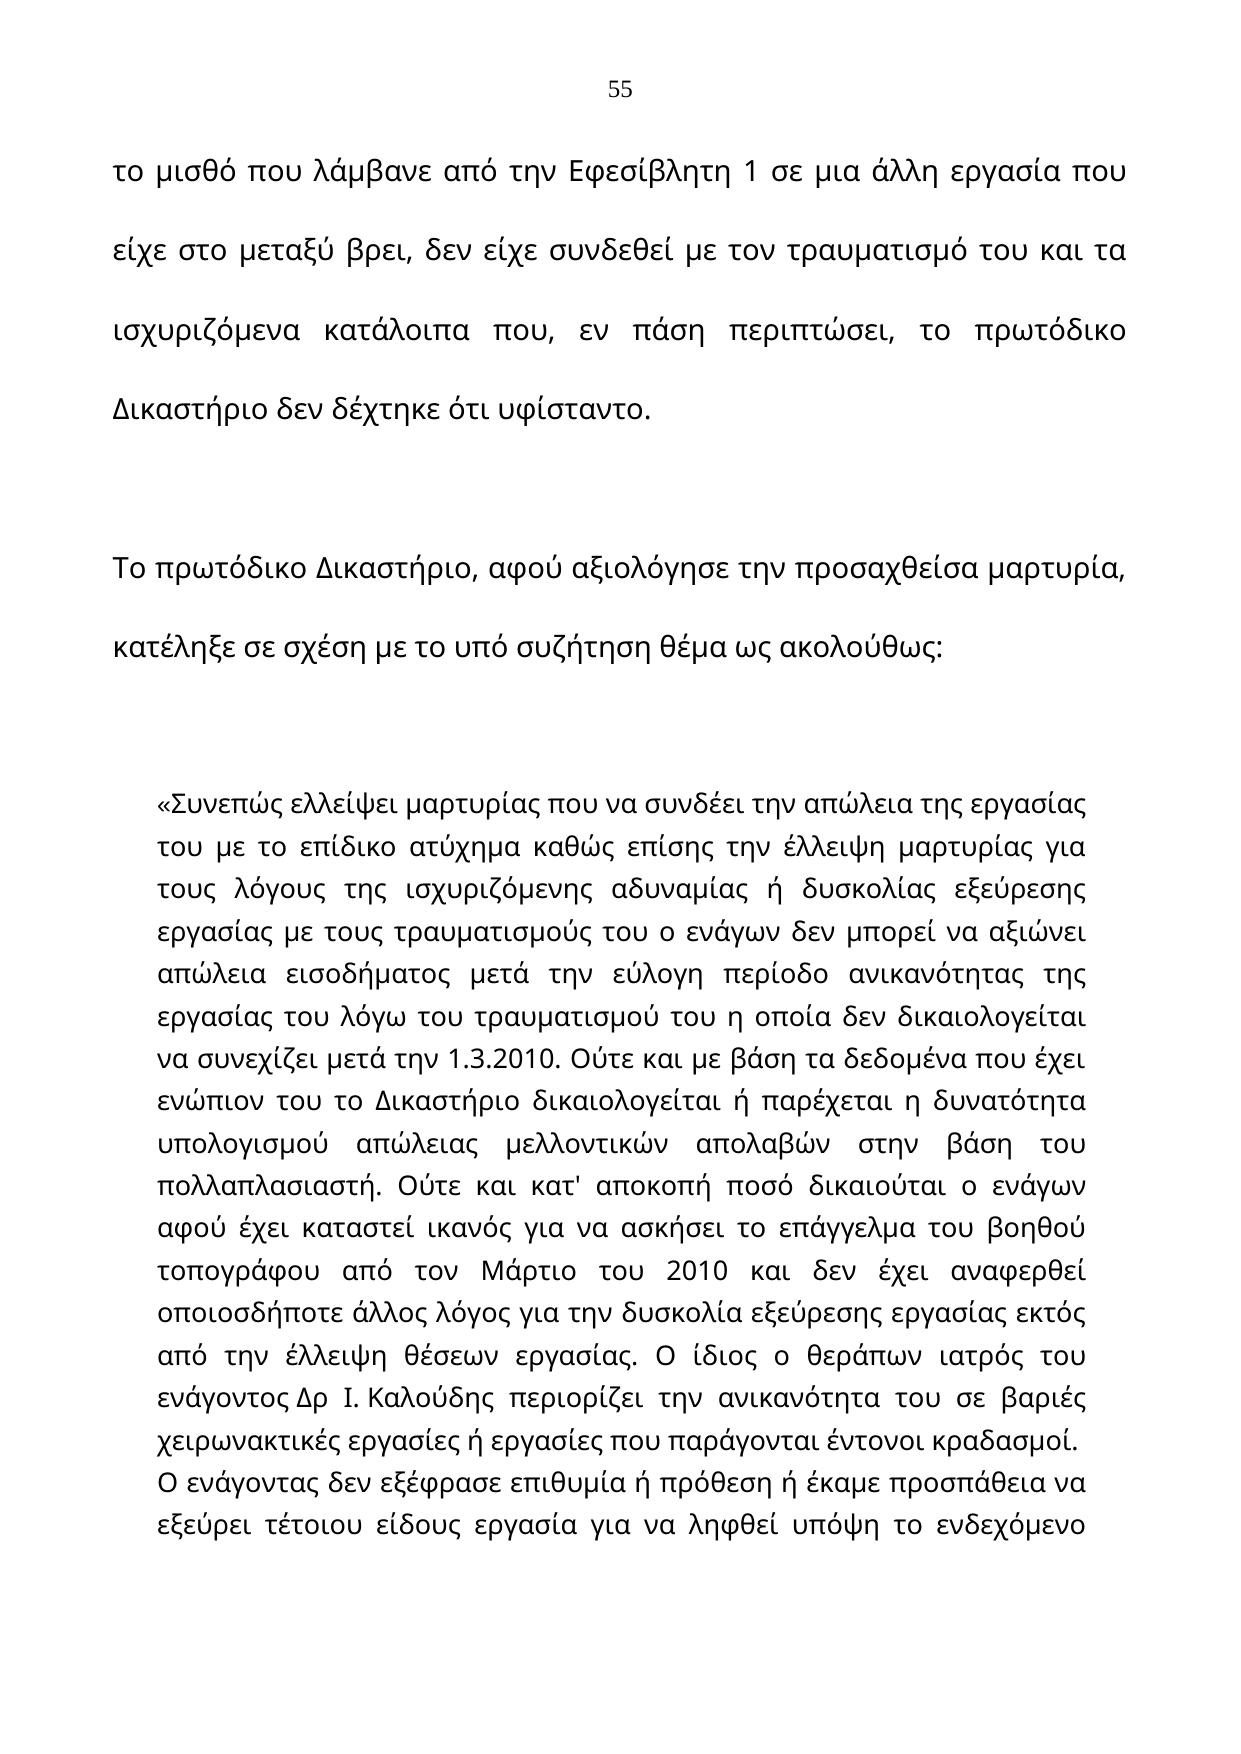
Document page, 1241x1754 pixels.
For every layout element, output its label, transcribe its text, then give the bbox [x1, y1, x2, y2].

text Το πρωτόδικο Δικαστήριο, αφού αξιολόγησε την προσαχθείσα μαρτυρία, κατέληξε σε σχέση με το υπό συζήτηση θέμα ως ακολούθως: [112, 547, 1128, 666]
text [157, 785, 1087, 1543]
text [112, 150, 1128, 428]
